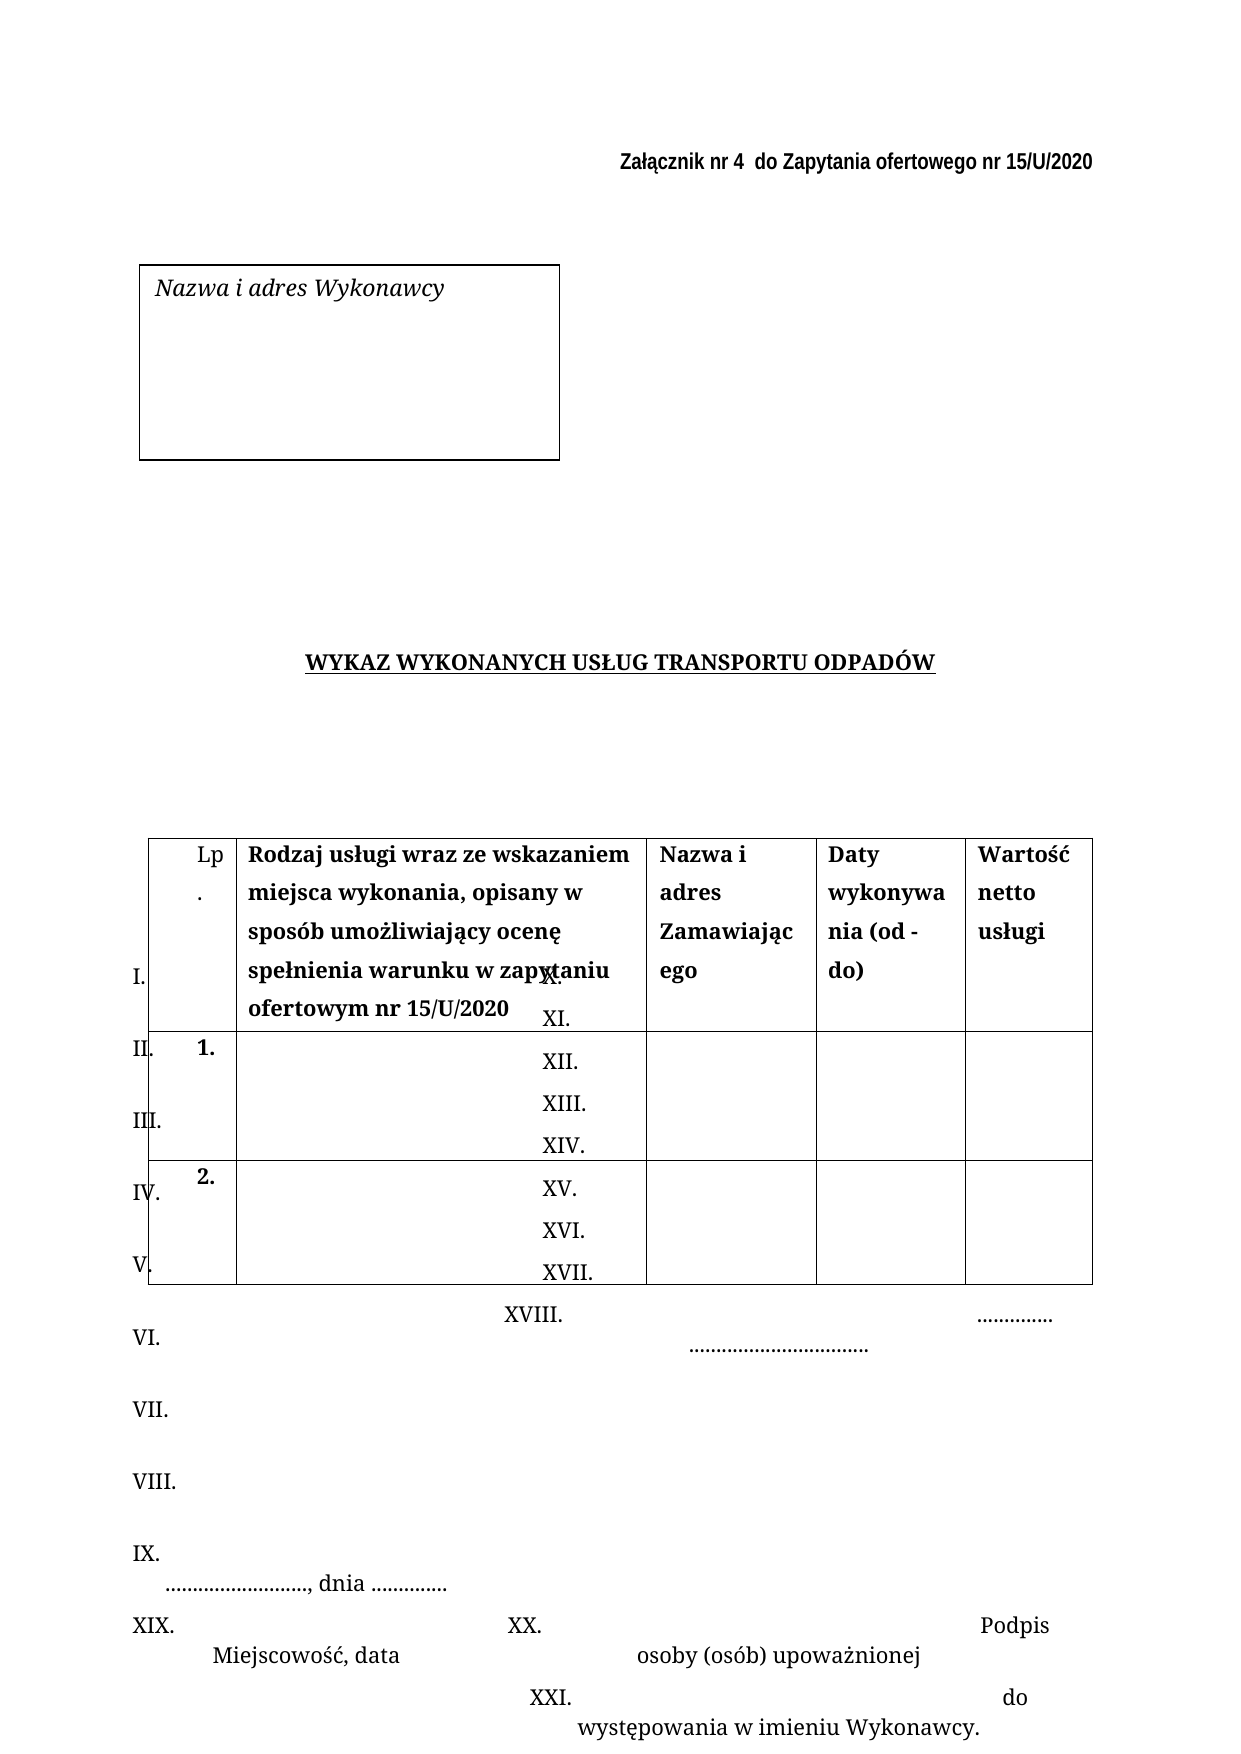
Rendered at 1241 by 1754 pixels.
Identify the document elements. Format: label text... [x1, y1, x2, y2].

list Załącznik nr 4 do Zapytania ofertowego nr 15/U/2020 [260, 148, 1093, 174]
table_header Rodzaj usługi wraz ze wskazaniem miejsca wykonania, opisany w sposób umożliwiający ocenę spełnienia warunku w zapytaniu ofertowym nr 15/U/2020 [237, 839, 646, 961]
table_header Lp. [149, 839, 236, 961]
table_cell Miejscowość, data [121, 1610, 491, 1754]
table_cell Podpis osoby (osób) upoważnionej do występowania w imieniu Wykonawcy. [491, 1610, 1066, 1754]
table_header Wartość netto usługi [966, 839, 1092, 1031]
table_header Nazwa i adres Zamawiającego [647, 839, 816, 961]
table_header Daty wykonywania (od - do) [817, 839, 965, 961]
table_header .........................., dnia .............. [121, 961, 491, 1610]
table_cell [1066, 1032, 1092, 1160]
table_header ............................................... [491, 961, 1066, 1610]
subtitle Wykaz wykonanych usług transportu odpadów [148, 647, 1093, 677]
table_cell [1066, 1161, 1092, 1284]
